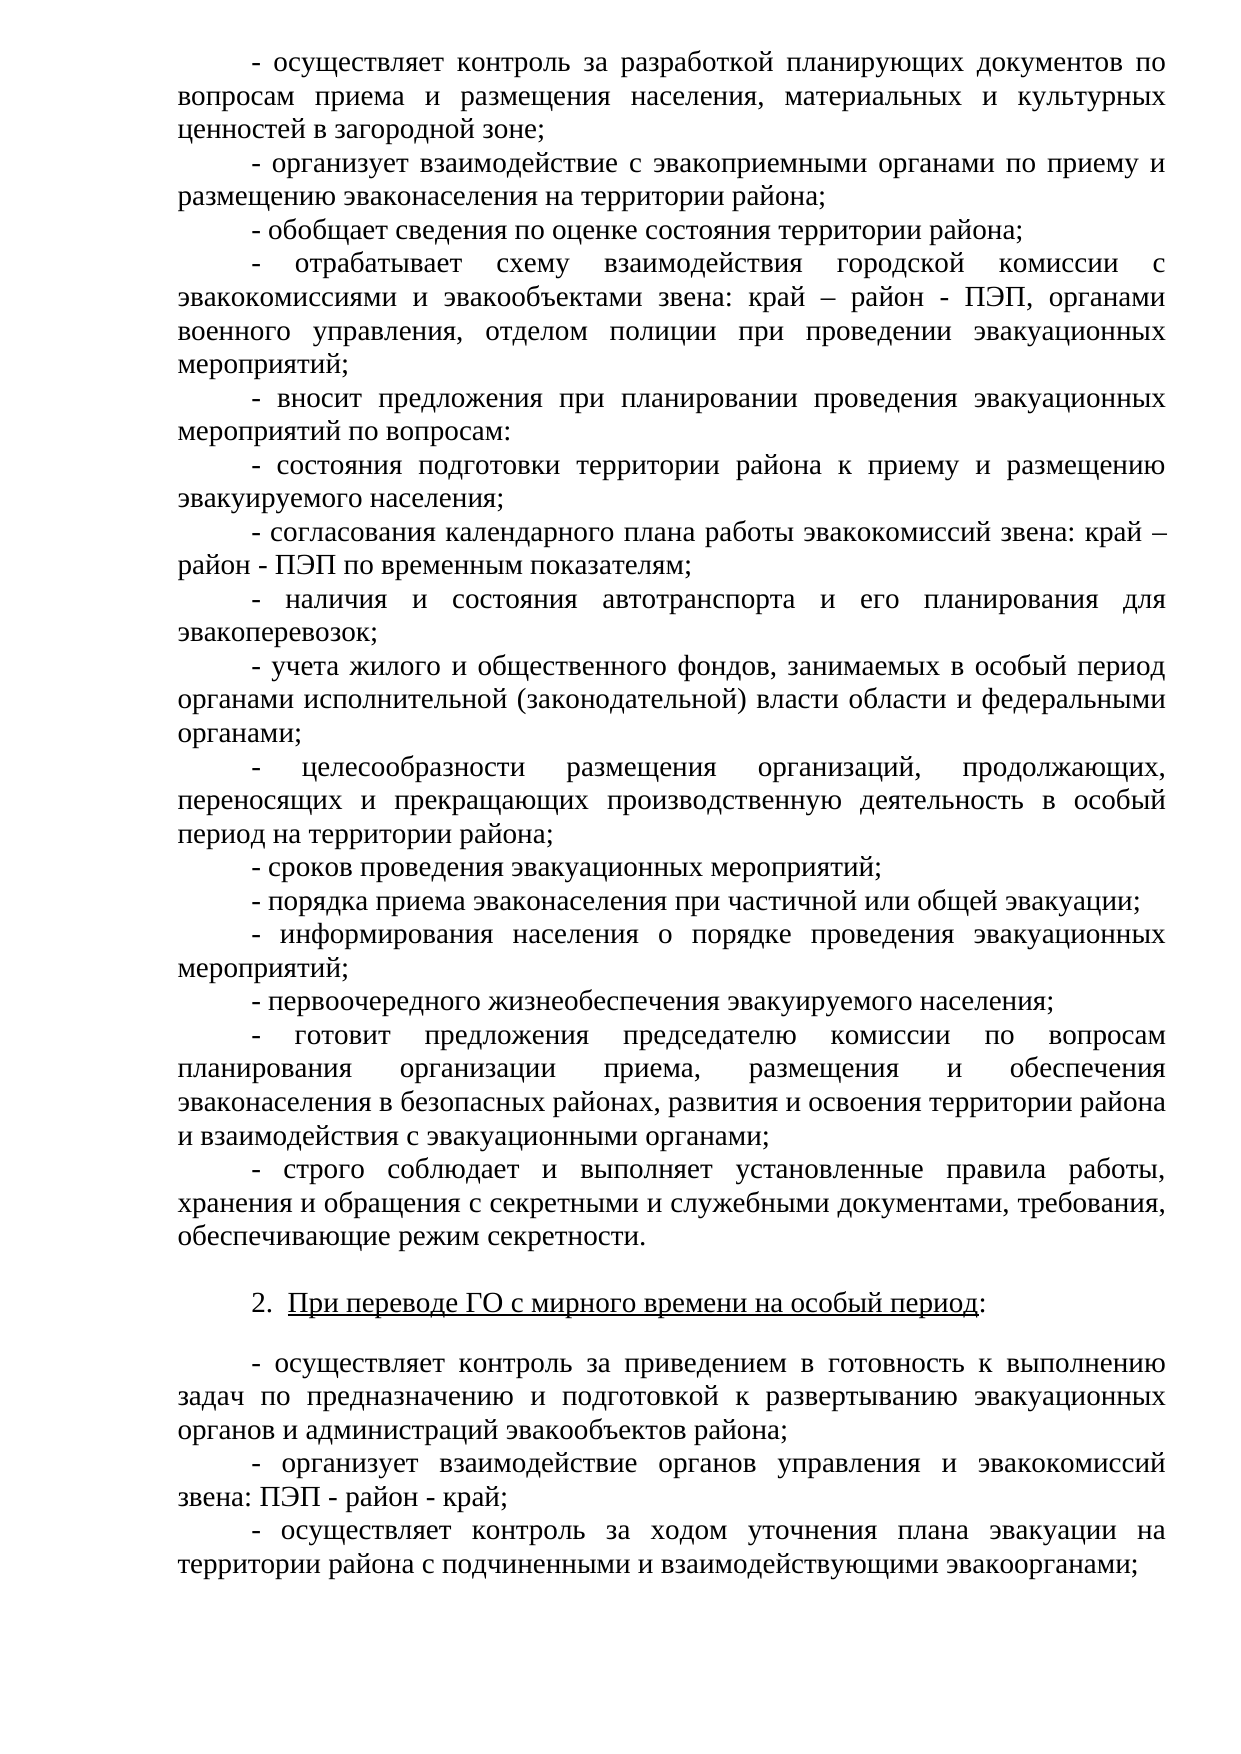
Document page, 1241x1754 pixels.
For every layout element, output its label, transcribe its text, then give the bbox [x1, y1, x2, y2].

text - вносит предложения при планировании проведения эвакуационных мероприятий по вопросам: [177, 380, 1167, 447]
text - информирования населения о порядке проведения эвакуационных мероприятий; [177, 916, 1167, 983]
text - целесообразности размещения организаций, продолжающих, переносящих и прекращающих производственную деятельность в особый период на территории района; [177, 749, 1167, 849]
text - учета жилого и общественного фондов, занимаемых в особый период органами исполнительной (законодательной) власти области и федеральными органами; [177, 648, 1167, 749]
text - организует взаимодействие органов управления и эвакокомиссий звена: ПЭП - район - край; [177, 1445, 1167, 1512]
text 2. При переводе ГО с мирного времени на особый период: [177, 1285, 1167, 1319]
text - порядка приема эваконаселения при частичной или общей эвакуации; [177, 883, 1167, 916]
text - организует взаимодействие с эвакоприемными органами по приему и размещению эваконаселения на территории района; [177, 145, 1167, 212]
text - осуществляет контроль за разработкой планирующих документов по вопросам приема и размещения населения, материальных и культурных ценностей в загородной зоне; [177, 44, 1167, 145]
text - осуществляет контроль за ходом уточнения плана эвакуации на территории района с подчиненными и взаимодействующими эвакоорганами; [177, 1512, 1167, 1579]
text - обобщает сведения по оценке состояния территории района; [177, 212, 1167, 246]
text - осуществляет контроль за приведением в готовность к выполнению задач по предназначению и подготовкой к развертыванию эвакуационных органов и администраций эвакообъектов района; [177, 1345, 1167, 1445]
text - сроков проведения эвакуационных мероприятий; [177, 849, 1167, 883]
text - первоочередного жизнеобеспечения эвакуируемого населения; [177, 983, 1167, 1017]
text - отрабатывает схему взаимодействия городской комиссии с эвакокомиссиями и эвакообъектами звена: край – район - ПЭП, органами военного управления, отделом полиции при проведении эвакуационных мероприятий; [177, 246, 1167, 380]
text - состояния подготовки территории района к приему и размещению эвакуируемого населения; [177, 447, 1167, 514]
text - согласования календарного плана работы эвакокомиссий звена: край – район - ПЭП по временным показателям; [177, 514, 1167, 581]
text - наличия и состояния автотранспорта и его планирования для эвакоперевозок; [177, 581, 1167, 648]
text - строго соблюдает и выполняет установленные правила работы, хранения и обращения с секретными и служебными документами, требования, обеспечивающие режим секретности. [177, 1151, 1167, 1252]
text - готовит предложения председателю комиссии по вопросам планирования организации приема, размещения и обеспечения эваконаселения в безопасных районах, развития и освоения территории района и взаимодействия с эвакуационными органами; [177, 1017, 1167, 1151]
